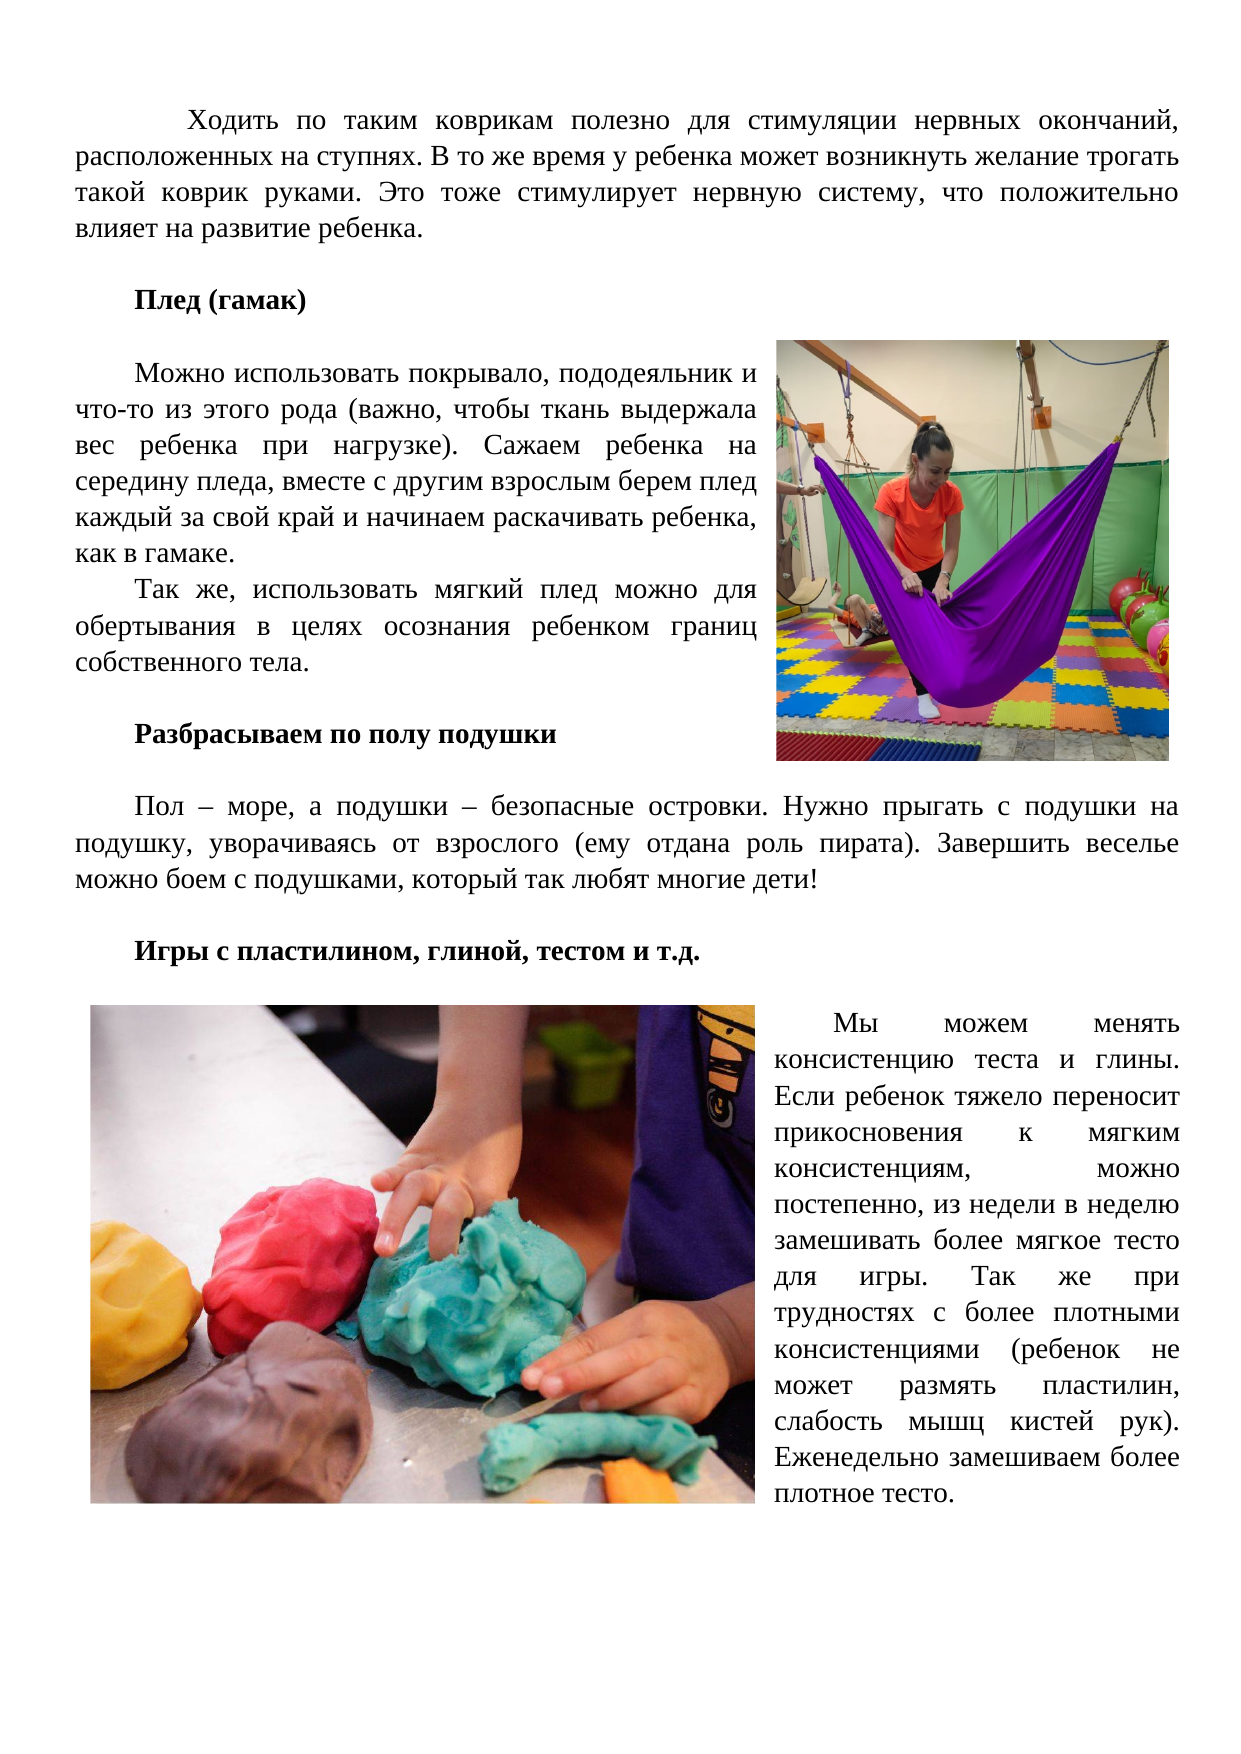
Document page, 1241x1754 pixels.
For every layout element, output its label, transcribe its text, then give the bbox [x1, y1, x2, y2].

text Так же, использовать мягкий плед можно для обертывания в целях осознания ребенком границ собственного тела. [75, 282, 1180, 352]
text Можно использовать покрывало, пододеяльник и что-то из этого рода (важно, чтобы ткань выдержала вес ребенка при нагрузке). Сажаем ребенка на середину пледа, вместе с другим взрослым берем плед каждый за свой край и начинаем раскачивать ребенка, как в гамаке. [75, 138, 1180, 280]
text Разбрасываем по полу подушки [75, 391, 1180, 424]
text Пол – море, а подушки – безопасные островки. Нужно прыгать с подушки на подушку, уворачиваясь от взрослого (ему отдана роль пирата). Завершить веселье можно боем с подушками, который так любят многие дети! [75, 463, 1180, 569]
text Игры с пластилином, глиной, тестом и т.д. [75, 608, 1180, 641]
text Развитие обонятельной системы [75, 1294, 1180, 1328]
picture [90, 679, 755, 1179]
text Сделайте коробки или баночки для кусочков пищевых продуктов. Вы можете использовать кусочки яблока, моркови, свежего огурца, апельсина. Когда ребенок запомнит эти запахи можно играть в игру «Угадай, что пахнет, с закрытыми глазами». Помните, что различные запахи могут вызвать аллергическую реакцию, следите за этим. Запах ванили действует расслабляющее, аромат грейпфрута действует стимулирующее. [75, 1367, 1180, 1581]
